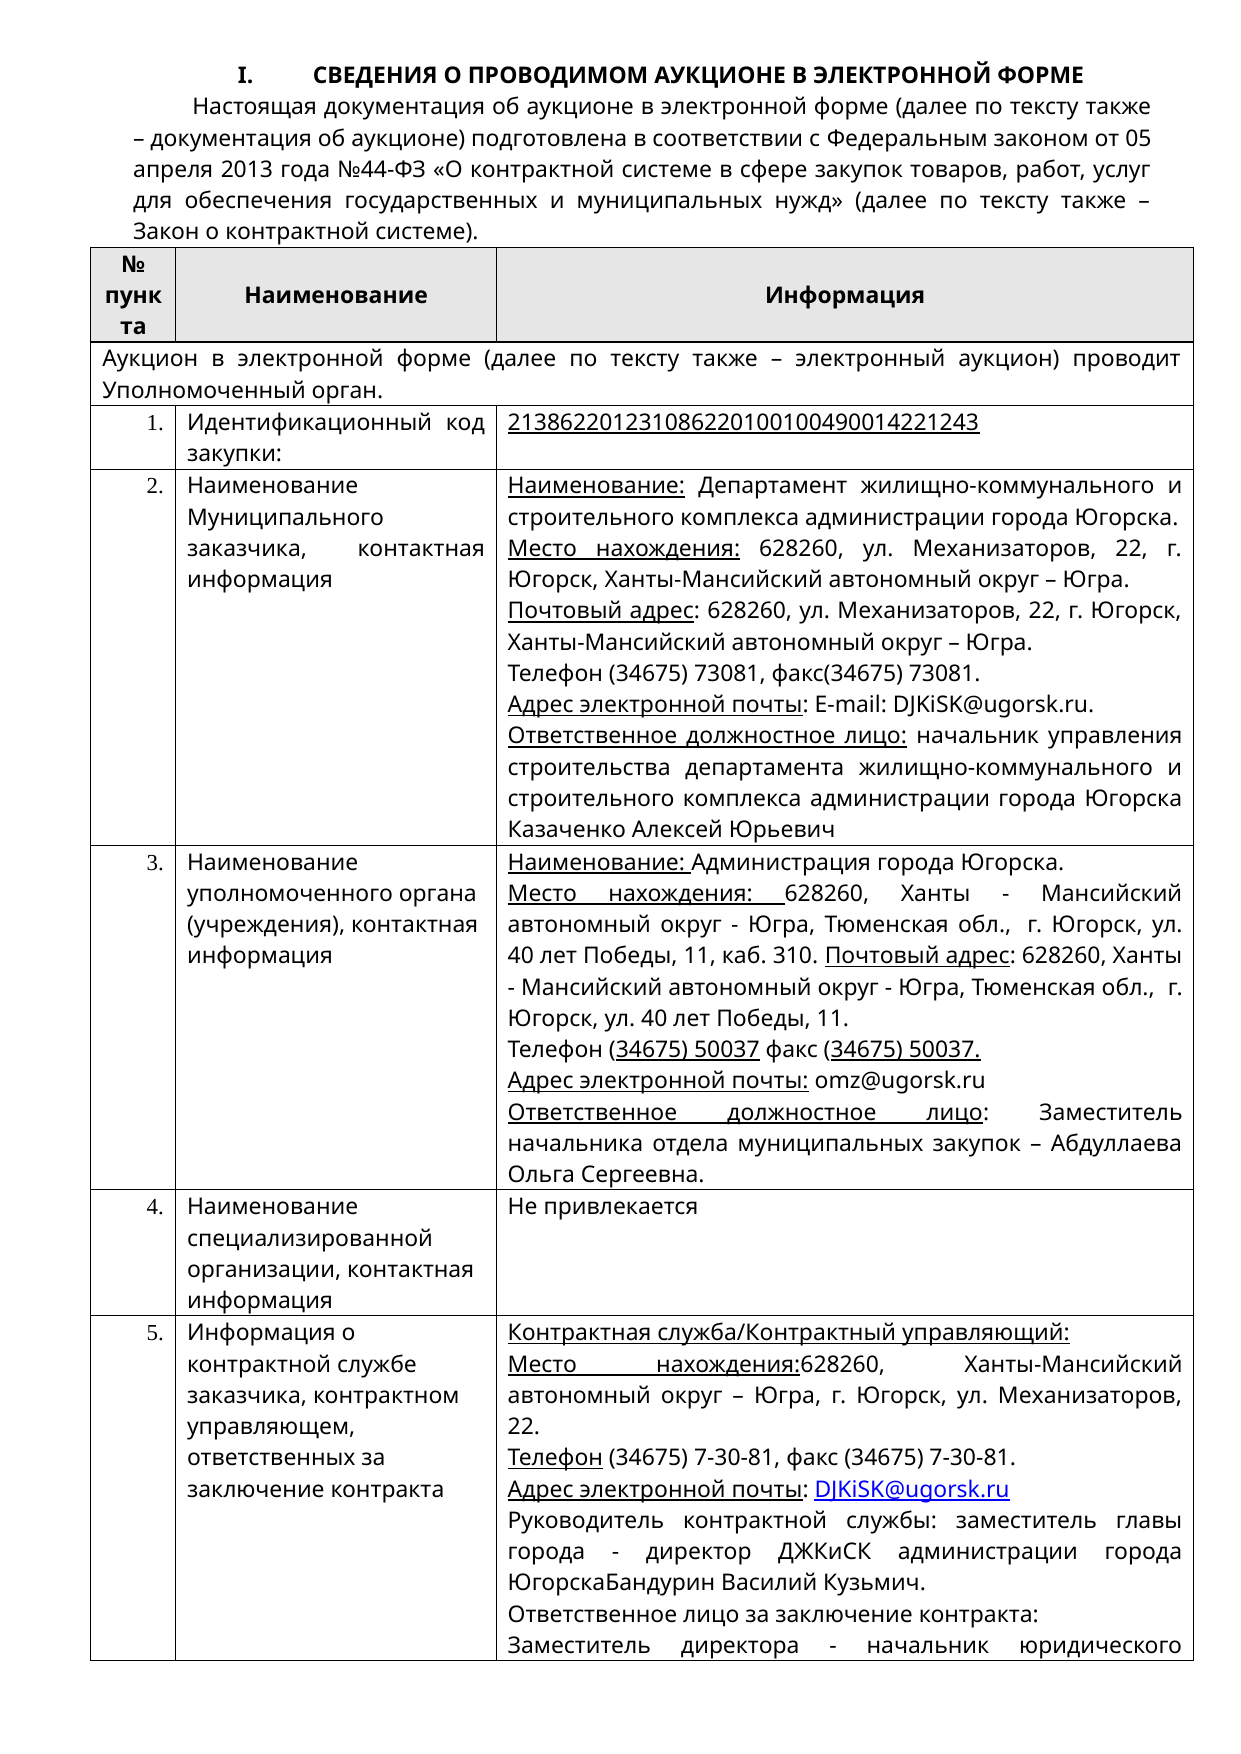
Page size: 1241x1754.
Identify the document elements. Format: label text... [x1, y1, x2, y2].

table_cell Наименование: Администрация города Югорска. Место нахождения: 628260, Ханты - Мансийский автономный округ - Югра, Тюменская обл., г. Югорск, ул. 40 лет Победы, 11, каб. 310. Почтовый адрес: 628260, Ханты - Мансийский автономный округ - Югра, Тюменская обл., г. Югорск, ул. 40 лет Победы, 11. Телефон (34675) 50037 факс (34675) 50037. Адрес электронной почты: omz@ugorsk.ru Ответственное должностное лицо: Заместитель начальника отдела муниципальных закупок – Абдуллаева Ольга Сергеевна. [497, 846, 1193, 1189]
table_cell Наименование уполномоченного органа (учреждения), контактная информация [176, 846, 496, 1189]
table_cell [91, 470, 175, 844]
table_cell Наименование Муниципального заказчика, контактная информация [176, 470, 496, 844]
table_cell Наименование специализированной организации, контактная информация [176, 1190, 496, 1315]
list СВЕДЕНИЯ О ПРОВОДИМОМ АУКЦИОНЕ В ЭЛЕКТРОННОЙ ФОРМЕ [170, 59, 1152, 90]
text Настоящая документация об аукционе в электронной форме (далее по тексту также – документация об аукционе) подготовлена в соответствии с Федеральным законом от 05 апреля 2013 года №44-ФЗ «О контрактной системе в сфере закупок товаров, работ, услуг для обеспечения государственных и муниципальных нужд» (далее по тексту также – Закон о контрактной системе). [133, 90, 1152, 247]
table_cell [91, 1190, 175, 1315]
table_cell Не привлекается [497, 1190, 1193, 1315]
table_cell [497, 1316, 1193, 1660]
table_cell 213862201231086220100100490014221243 [497, 406, 1193, 468]
table_cell [91, 846, 175, 1189]
table_cell Наименование: Департамент жилищно-коммунального и строительного комплекса администрации города Югорска. Место нахождения: 628260, ул. Механизаторов, 22, г. Югорск, Ханты-Мансийский автономный округ – Югра. Почтовый адрес: 628260, ул. Механизаторов, 22, г. Югорск, Ханты-Мансийский автономный округ – Югра. Телефон (34675) 73081, факс(34675) 73081. Адрес электронной почты: Е-mail: DJKiSK@ugorsk.ru. Ответственное должностное лицо: начальник управления строительства департамента жилищно-коммунального и строительного комплекса администрации города Югорска Казаченко Алексей Юрьевич [497, 470, 1193, 844]
table_cell Идентификационный код закупки: [176, 406, 496, 468]
table_cell [91, 406, 175, 468]
table_cell [91, 1316, 175, 1660]
table_header № пункта [91, 248, 175, 341]
table_header Наименование [176, 248, 496, 341]
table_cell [176, 1316, 496, 1660]
table_cell Аукцион в электронной форме (далее по тексту также – электронный аукцион) проводит Уполномоченный орган. [91, 343, 1193, 405]
table_header Информация [497, 248, 1193, 341]
